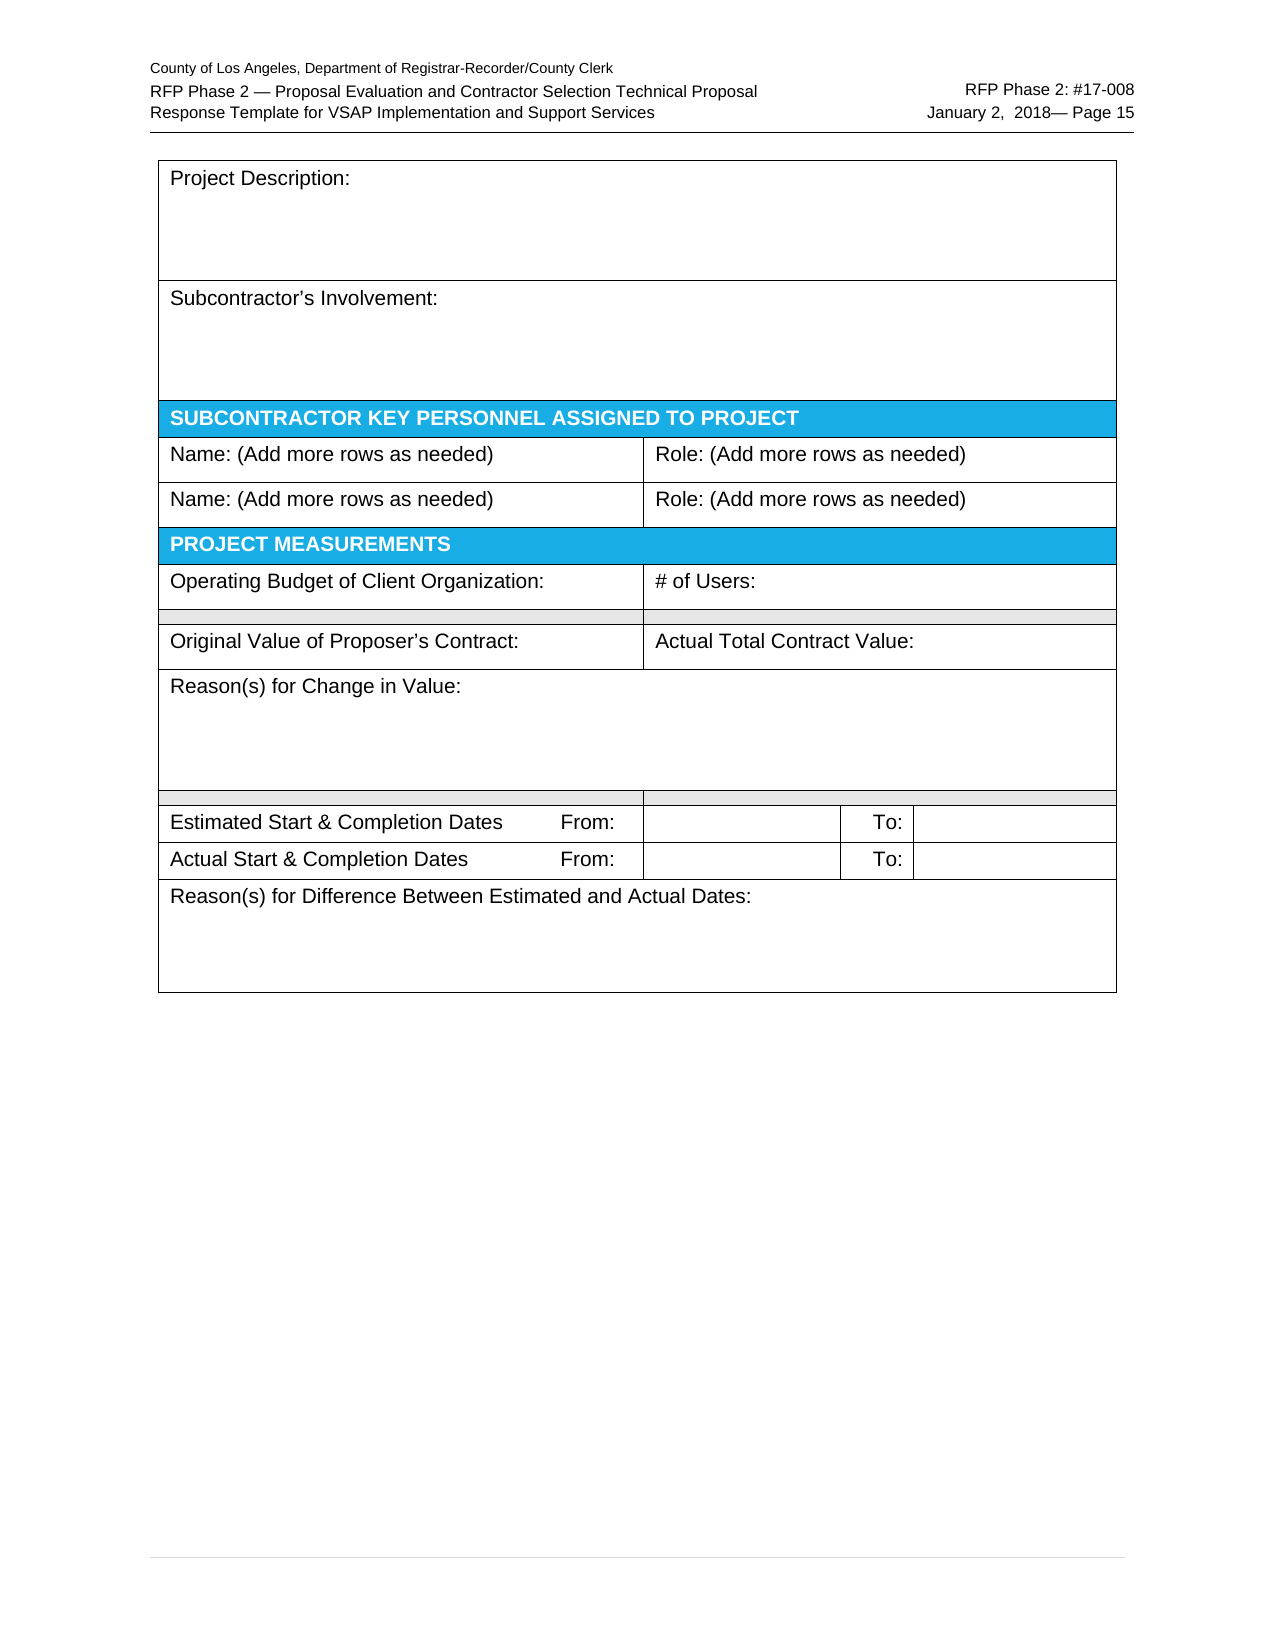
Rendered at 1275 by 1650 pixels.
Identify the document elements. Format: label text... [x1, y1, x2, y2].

table_cell Reason(s) for Difference Between Estimated and Actual Dates: [159, 880, 1116, 992]
table_cell To: [841, 843, 913, 878]
table_cell Original Value of Proposer’s Contract: [159, 625, 643, 669]
table_cell [644, 791, 1116, 805]
table_cell [914, 806, 1116, 842]
table_cell [159, 610, 643, 624]
table_cell Role: (Add more rows as needed) [644, 438, 1116, 482]
table_cell [644, 610, 1116, 624]
table_cell Name: (Add more rows as needed) [159, 483, 643, 527]
table_cell PROJECT MEASUREMENTS [159, 528, 1116, 564]
table_cell # of Users: [644, 565, 1116, 609]
table_cell Role: (Add more rows as needed) [644, 483, 1116, 527]
table_cell Actual Start & Completion Dates From: [159, 843, 643, 878]
table_cell SUBCONTRACTOR KEY PERSONNEL ASSIGNED TO PROJECT [159, 401, 1116, 437]
table_cell Estimated Start & Completion Dates From: [159, 806, 643, 842]
table_cell [159, 791, 643, 805]
table_cell [914, 843, 1116, 878]
table_cell Project Description: [159, 161, 1116, 280]
table_cell Actual Total Contract Value: [644, 625, 1116, 669]
table_cell Operating Budget of Client Organization: [159, 565, 643, 609]
table_cell Reason(s) for Change in Value: [159, 670, 1116, 790]
table_cell Name: (Add more rows as needed) [159, 438, 643, 482]
table_cell To: [841, 806, 913, 842]
table_cell Subcontractor’s Involvement: [159, 281, 1116, 400]
table_cell [644, 806, 840, 842]
table_cell [644, 843, 840, 878]
